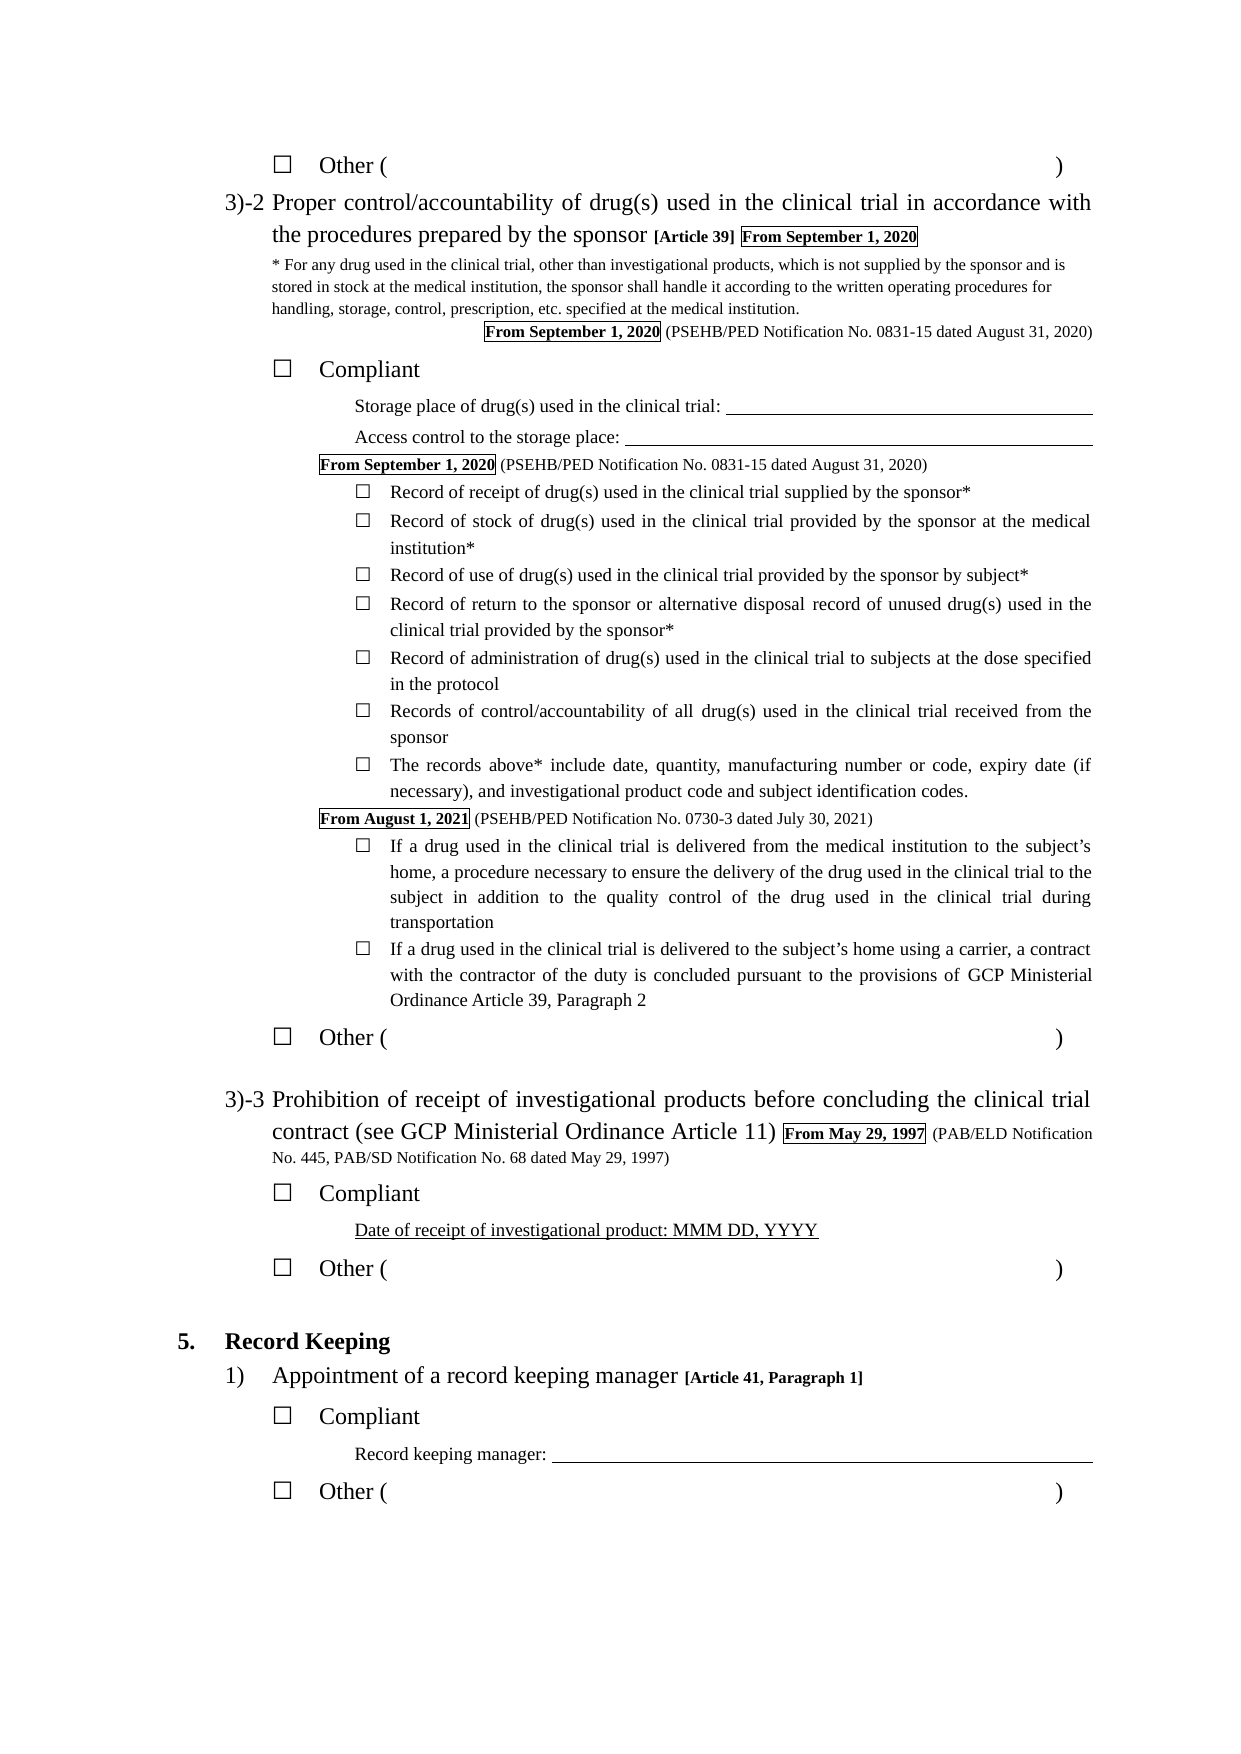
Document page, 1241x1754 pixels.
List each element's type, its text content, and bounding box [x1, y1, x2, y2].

text Record keeping manager: [354, 1443, 1092, 1464]
text If a drug used in the clinical trial is delivered from the medical institution to the subject’s home, a procedure necessary to ensure the delivery of the drug used in the clinical trial to the subject in addition to the quality control of the drug used in the clinical trial during transportation [354, 832, 1092, 932]
text Other ( ) [272, 1474, 1092, 1506]
subtitle 5. Record Keeping [177, 1327, 1092, 1354]
text Storage place of drug(s) used in the clinical trial: [354, 395, 1092, 417]
text Date of receipt of investigational product: MMM DD, YYYY [354, 1219, 1092, 1241]
text Compliant [272, 352, 1092, 384]
text Other ( ) [272, 1250, 1092, 1283]
text Compliant [272, 1176, 1092, 1208]
text Other ( ) [272, 1020, 1092, 1053]
text From August 1, 2021 (PSEHB/PED Notification No. 0730-3 dated July 30, 2021) [470, 808, 1092, 829]
text If a drug used in the clinical trial is delivered to the subject’s home using a carrier, a contract with the contractor of the duty is concluded pursuant to the provisions of GCP Ministerial Ordinance Article 39, Paragraph 2 [354, 935, 1092, 1011]
text Compliant [272, 1399, 1092, 1432]
text From September 1, 2020 (PSEHB/PED Notification No. 0831-15 dated August 31, 2020) [496, 454, 1092, 475]
text Other ( ) [272, 148, 1092, 180]
text 3)-3 Prohibition of receipt of investigational products before concluding the clinical trial contract (see GCP Ministerial Ordinance Article 11) From May 29, 1997 (PAB/ELD Notification No. 445, PAB/SD Notification No. 68 dated May 29, 1997) [224, 1085, 1092, 1167]
text Record of use of drug(s) used in the clinical trial provided by the sponsor by subject* [354, 561, 1092, 587]
text Record of stock of drug(s) used in the clinical trial provided by the sponsor at the medical institution* [354, 508, 1092, 558]
text Record of receipt of drug(s) used in the clinical trial supplied by the sponsor* [354, 478, 1092, 504]
text Record of administration of drug(s) used in the clinical trial to subjects at the dose specified in the protocol [354, 644, 1092, 694]
text Record of return to the sponsor or alternative disposal record of unused drug(s) used in the clinical trial provided by the sponsor* [354, 591, 1092, 641]
text 3)-2 Proper control/accountability of drug(s) used in the clinical trial in accordance with the procedures prepared by the sponsor [Article 39] From September 1, 2020 [224, 188, 1092, 247]
text * For any drug used in the clinical trial, other than investigational products, which is not supplied by the sponsor and is stored in stock at the medical institution, the sponsor shall handle it according to the written operating procedures for handling, storage, control, prescription, etc. specified at the medical institution. From September 1, 2020 (PSEHB/PED Notification No. 0831-15 dated August 31, 2020) [272, 255, 1092, 342]
text Records of control/accountability of all drug(s) used in the clinical trial received from the sponsor [354, 698, 1092, 748]
text Access control to the storage place: [354, 426, 1092, 448]
text The records above* include date, quantity, manufacturing number or code, expiry date (if necessary), and investigational product code and subject identification codes. [354, 751, 1092, 802]
text 1) Appointment of a record keeping manager [Article 41, Paragraph 1] [224, 1361, 1092, 1389]
